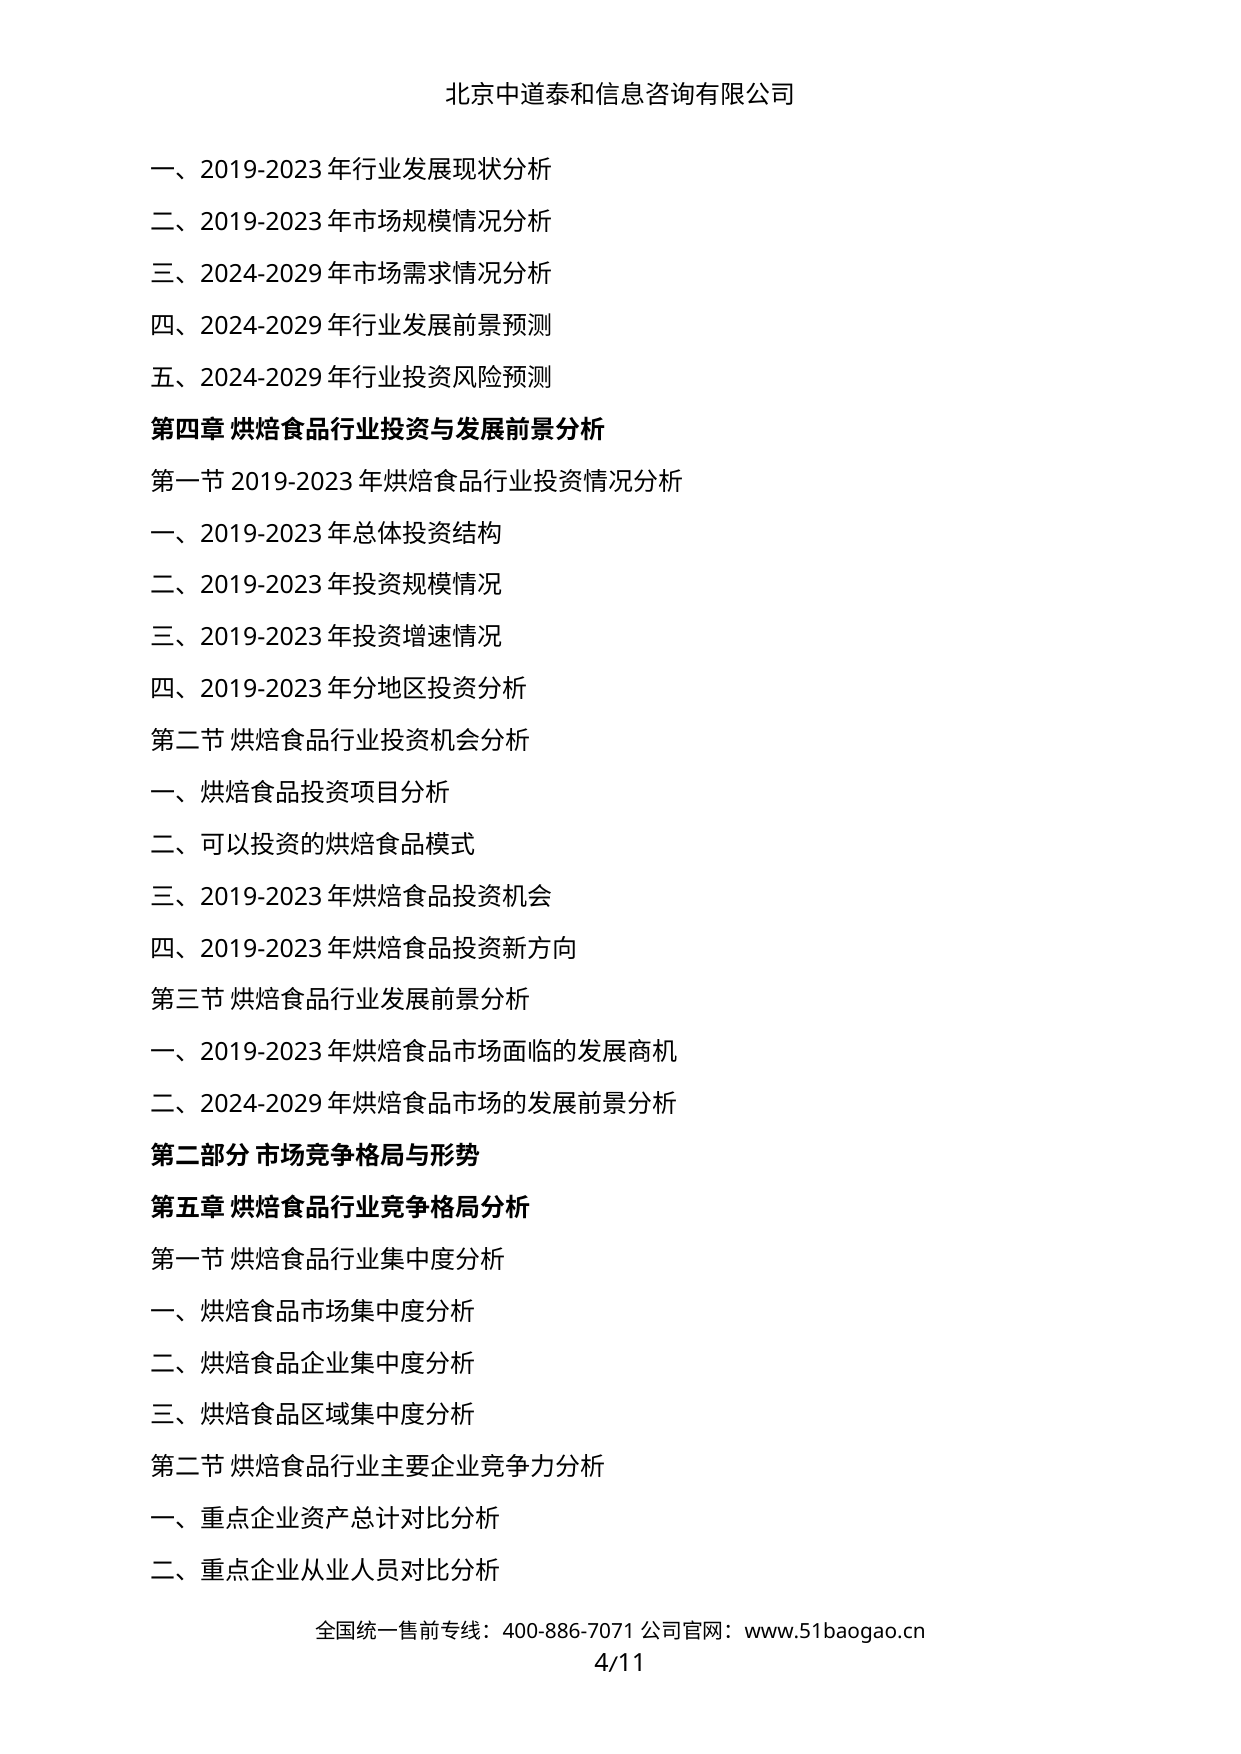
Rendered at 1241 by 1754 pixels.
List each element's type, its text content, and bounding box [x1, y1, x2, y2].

text 二、2024-2029年烘焙食品市场的发展前景分析 [150, 1084, 1090, 1120]
text 三、2019-2023年烘焙食品投资机会 [150, 876, 1090, 912]
text 四、2019-2023年分地区投资分析 [150, 669, 1090, 705]
text 第二节 烘焙食品行业投资机会分析 [150, 721, 1090, 757]
text 三、2024-2029年市场需求情况分析 [150, 254, 1090, 290]
text 二、烘焙食品企业集中度分析 [150, 1343, 1090, 1379]
text 第二节 烘焙食品行业主要企业竞争力分析 [150, 1447, 1090, 1483]
text 一、2019-2023年烘焙食品市场面临的发展商机 [150, 1032, 1090, 1068]
text 第一节 烘焙食品行业集中度分析 [150, 1239, 1090, 1276]
text 一、烘焙食品市场集中度分析 [150, 1291, 1090, 1327]
text 三、2019-2023年投资增速情况 [150, 617, 1090, 653]
text 一、2019-2023年总体投资结构 [150, 513, 1090, 549]
text 三、烘焙食品区域集中度分析 [150, 1395, 1090, 1431]
text 第五章 烘焙食品行业竞争格局分析 [150, 1187, 1090, 1224]
text 五、2024-2029年行业投资风险预测 [150, 357, 1090, 394]
text 一、重点企业资产总计对比分析 [150, 1499, 1090, 1535]
text 第四章 烘焙食品行业投资与发展前景分析 [150, 409, 1090, 446]
text 一、2019-2023年行业发展现状分析 [150, 150, 1090, 186]
text 第三节 烘焙食品行业发展前景分析 [150, 980, 1090, 1016]
text 第一节 2019-2023年烘焙食品行业投资情况分析 [150, 461, 1090, 497]
text 四、2019-2023年烘焙食品投资新方向 [150, 928, 1090, 964]
text 一、烘焙食品投资项目分析 [150, 772, 1090, 809]
text 二、2019-2023年市场规模情况分析 [150, 202, 1090, 238]
text 二、重点企业从业人员对比分析 [150, 1551, 1090, 1587]
text 二、可以投资的烘焙食品模式 [150, 824, 1090, 861]
text 二、2019-2023年投资规模情况 [150, 565, 1090, 601]
text 第二部分 市场竞争格局与形势 [150, 1136, 1090, 1172]
text 四、2024-2029年行业发展前景预测 [150, 306, 1090, 342]
